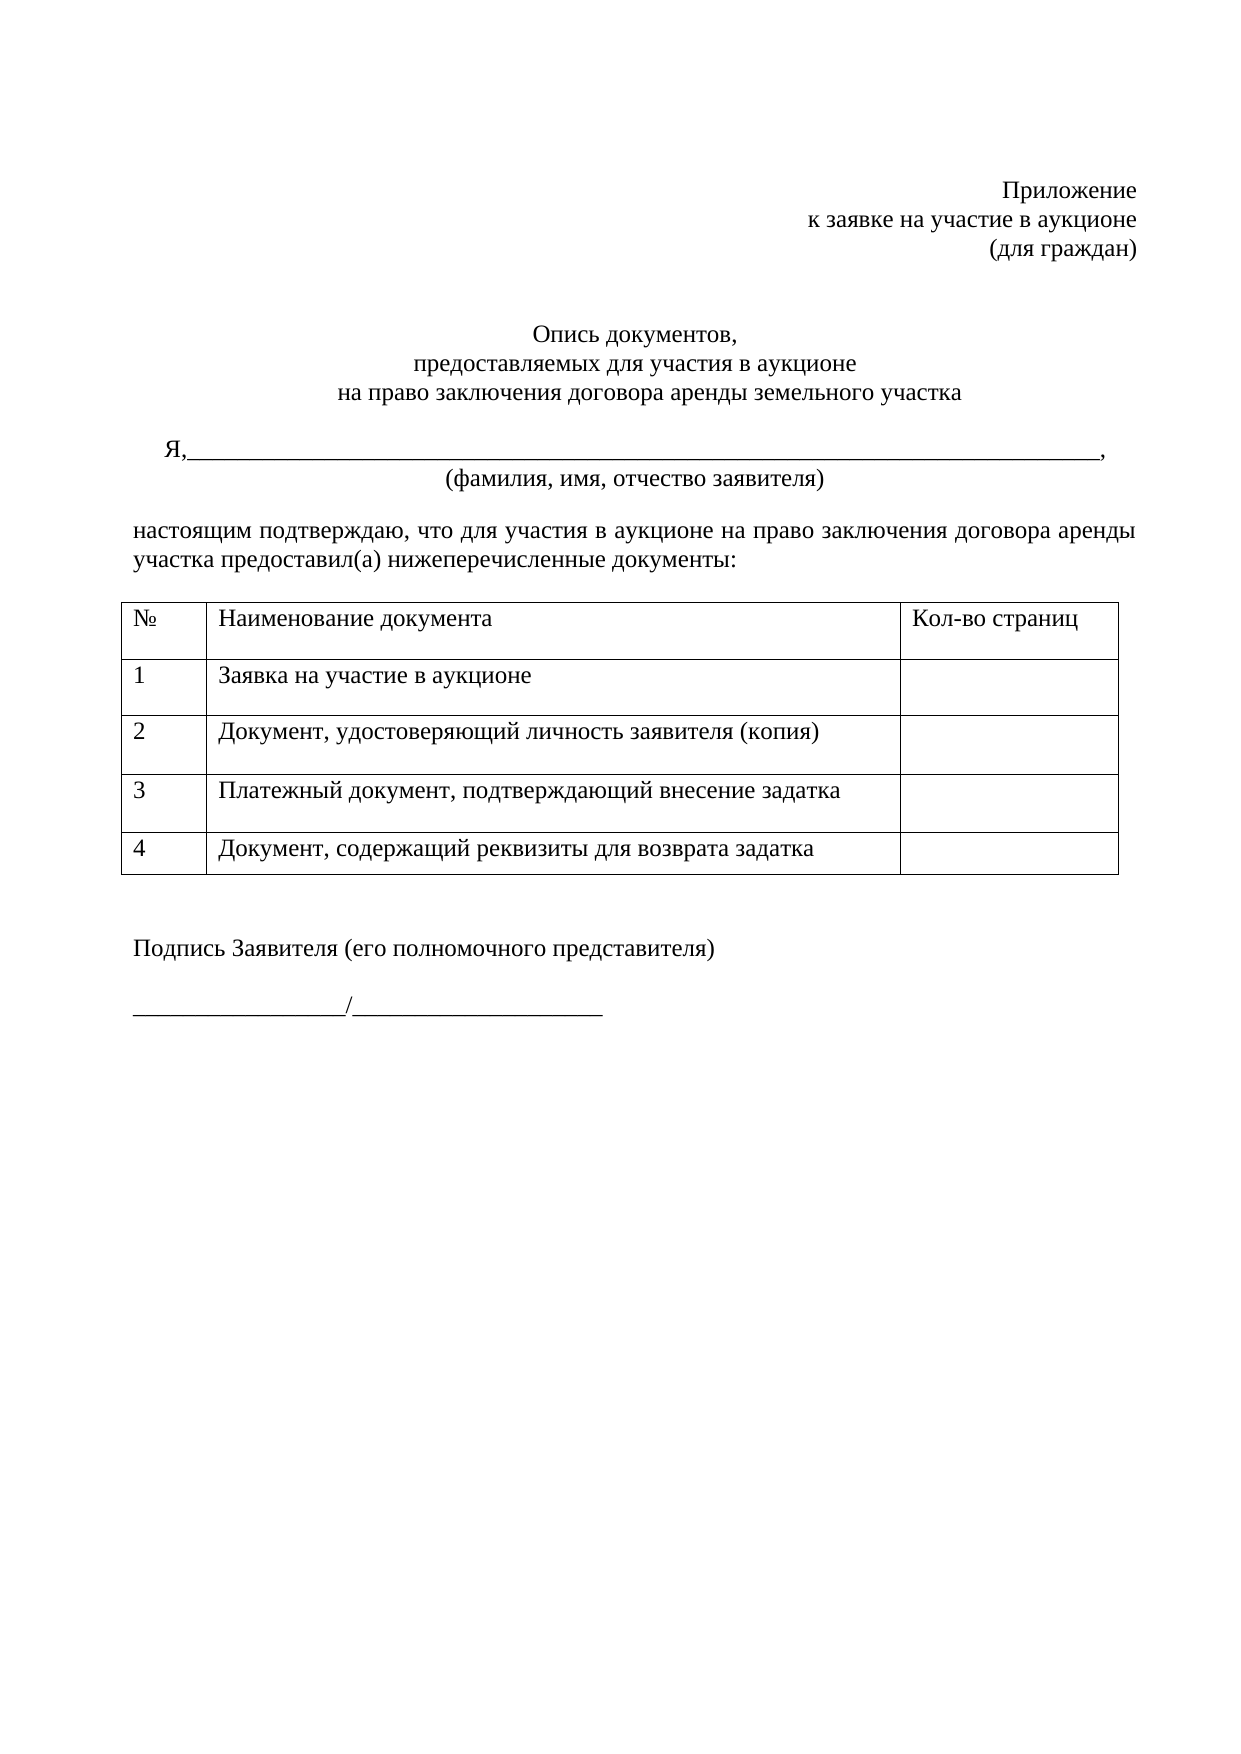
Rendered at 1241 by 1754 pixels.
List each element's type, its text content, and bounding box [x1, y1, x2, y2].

text к заявке на участие в аукционе [133, 204, 1137, 233]
table_cell [901, 833, 1118, 874]
table_cell Заявка на участие в аукционе [207, 660, 900, 715]
text настоящим подтверждаю, что для участия в аукционе на право заключения договора аренды участка предоставил(а) нижеперечисленные документы: [133, 516, 1137, 573]
table_cell 2 [122, 716, 206, 774]
text _________________/____________________ [133, 990, 1137, 1019]
table_header Наименование документа [207, 603, 900, 659]
text (для граждан) [133, 233, 1137, 262]
text Подпись Заявителя (его полномочного представителя) [133, 933, 1137, 962]
text на право заключения договора аренды земельного участка [133, 377, 1137, 406]
table_cell Документ, удостоверяющий личность заявителя (копия) [207, 716, 900, 774]
text предоставляемых для участия в аукционе [133, 348, 1137, 377]
table_cell [901, 775, 1118, 832]
text Приложение [133, 176, 1137, 204]
table_cell Платежный документ, подтверждающий внесение задатка [207, 775, 900, 832]
table_cell 4 [122, 833, 206, 874]
table_cell Документ, содержащий реквизиты для возврата задатка [207, 833, 900, 874]
table_cell [901, 660, 1118, 715]
table_cell 3 [122, 775, 206, 832]
text Опись документов, [133, 319, 1137, 348]
table_header № [122, 603, 206, 659]
table_cell [901, 716, 1118, 774]
table_cell 1 [122, 660, 206, 715]
table_header Кол-во страниц [901, 603, 1118, 659]
text Я,_________________________________________________________________________, (фамилия, имя, отчество заявителя) [133, 434, 1137, 492]
